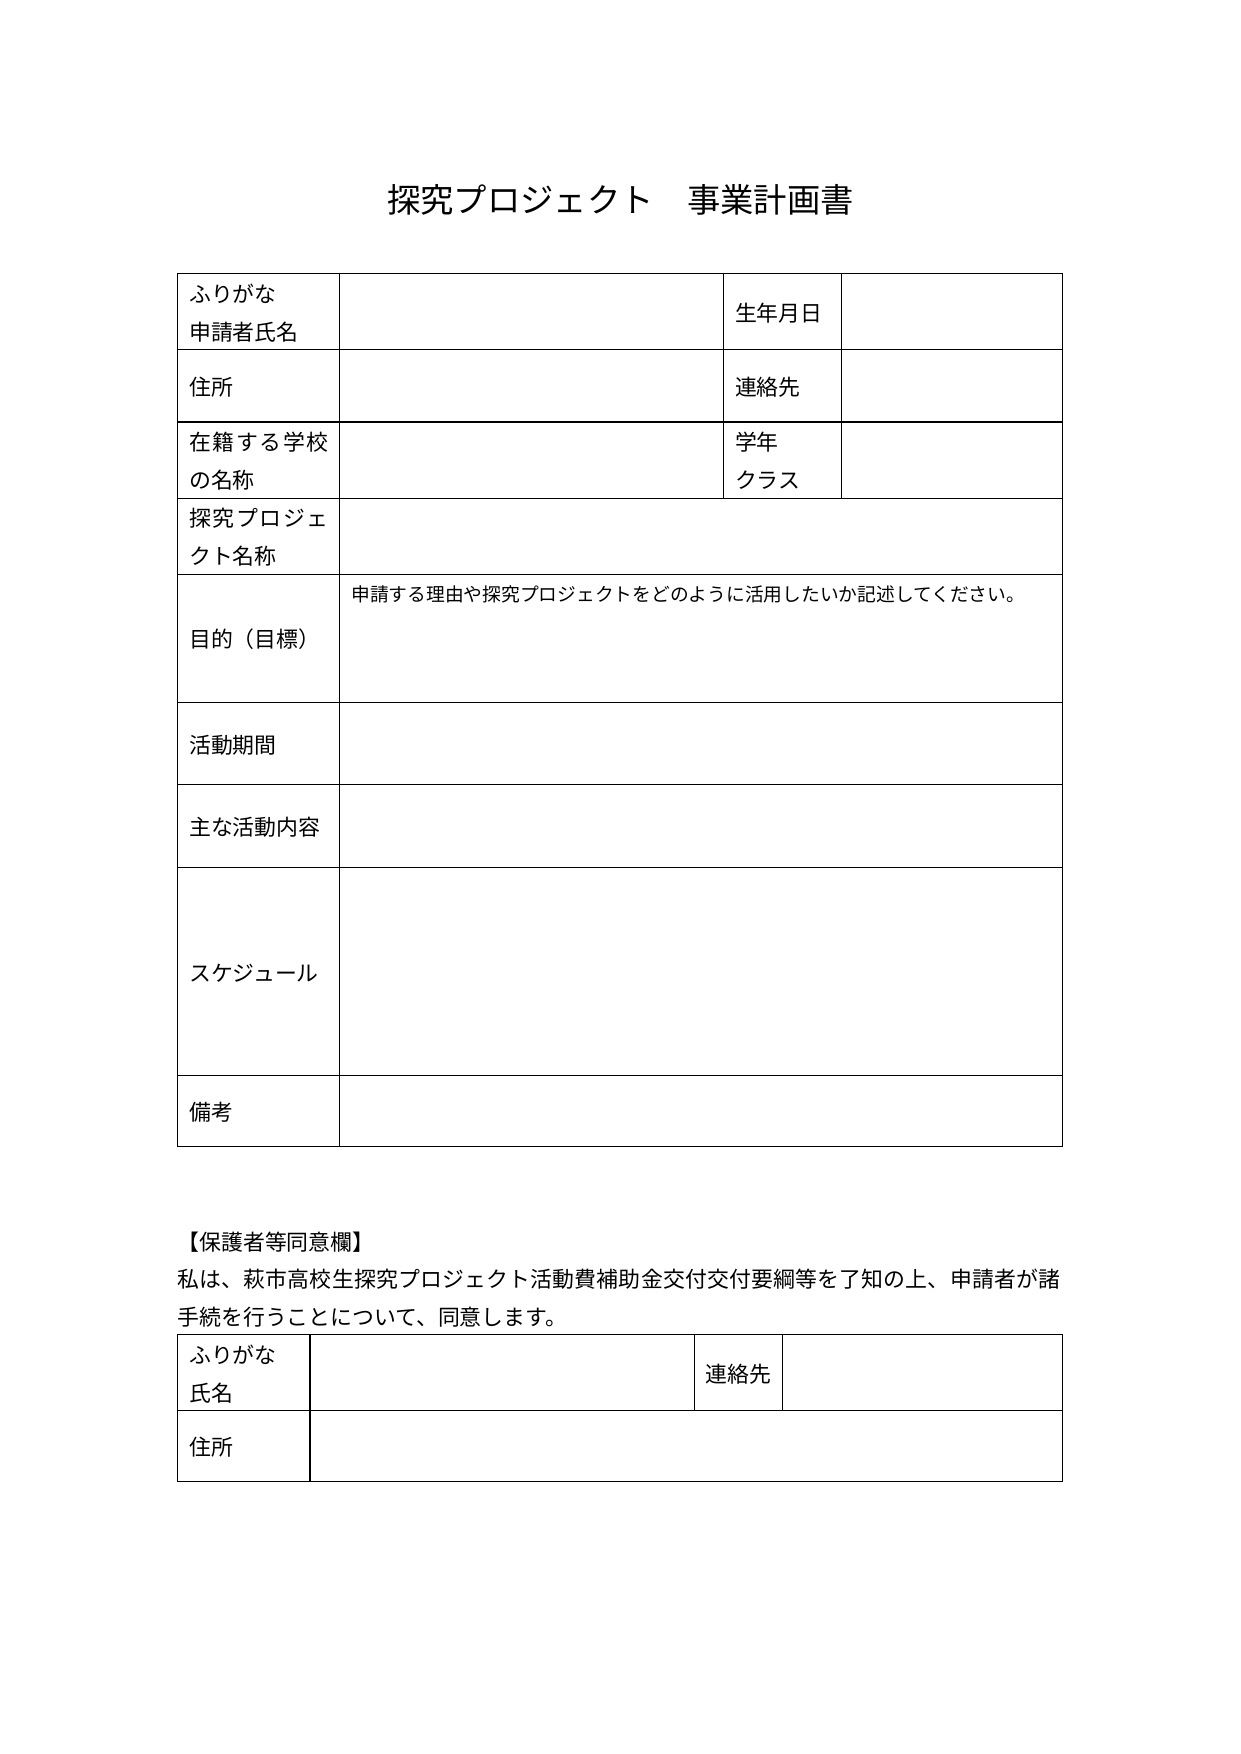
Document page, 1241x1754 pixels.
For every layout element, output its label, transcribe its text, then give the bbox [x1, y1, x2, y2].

table_header [842, 274, 1062, 349]
text 探究プロジェクト 事業計画書 [177, 161, 1063, 236]
table_cell 主な活動内容 [178, 785, 339, 867]
table_cell 住所 [178, 350, 339, 421]
table_cell [340, 868, 1062, 1075]
table_cell [311, 1411, 1062, 1481]
table_cell 目的（目標） [178, 575, 339, 702]
table_cell [340, 499, 1062, 573]
table_header ふりがな 申請者氏名 [178, 274, 339, 349]
table_header 生年月日 [724, 274, 841, 349]
table_cell [340, 785, 1062, 867]
table_cell スケジュール [178, 868, 339, 1075]
text 【保護者等同意欄】 [177, 1222, 1063, 1259]
table_cell 住所 [178, 1411, 309, 1481]
table_cell [842, 350, 1062, 421]
table_header [783, 1335, 1062, 1410]
table_cell [842, 423, 1062, 497]
table_header ふりがな 氏名 [178, 1335, 309, 1410]
table_cell [340, 1076, 1062, 1146]
table_cell [340, 350, 723, 421]
table_cell 在籍する学校の名称 [178, 423, 339, 497]
table_cell 活動期間 [178, 703, 339, 784]
table_cell 学年 クラス [724, 423, 841, 497]
table_cell 申請する理由や探究プロジェクトをどのように活用したいか記述してください。 [340, 575, 1062, 702]
table_cell 探究プロジェクト名称 [178, 499, 339, 573]
table_cell 連絡先 [724, 350, 841, 421]
table_cell 備考 [178, 1076, 339, 1146]
table_header 連絡先 [695, 1335, 782, 1410]
text 私は、萩市高校生探究プロジェクト活動費補助金交付交付要綱等を了知の上、申請者が諸手続を行うことについて、同意します。 [177, 1259, 1063, 1334]
table_header [340, 274, 723, 349]
table_header [311, 1335, 694, 1410]
table_cell [340, 703, 1062, 784]
table_cell [340, 423, 723, 497]
